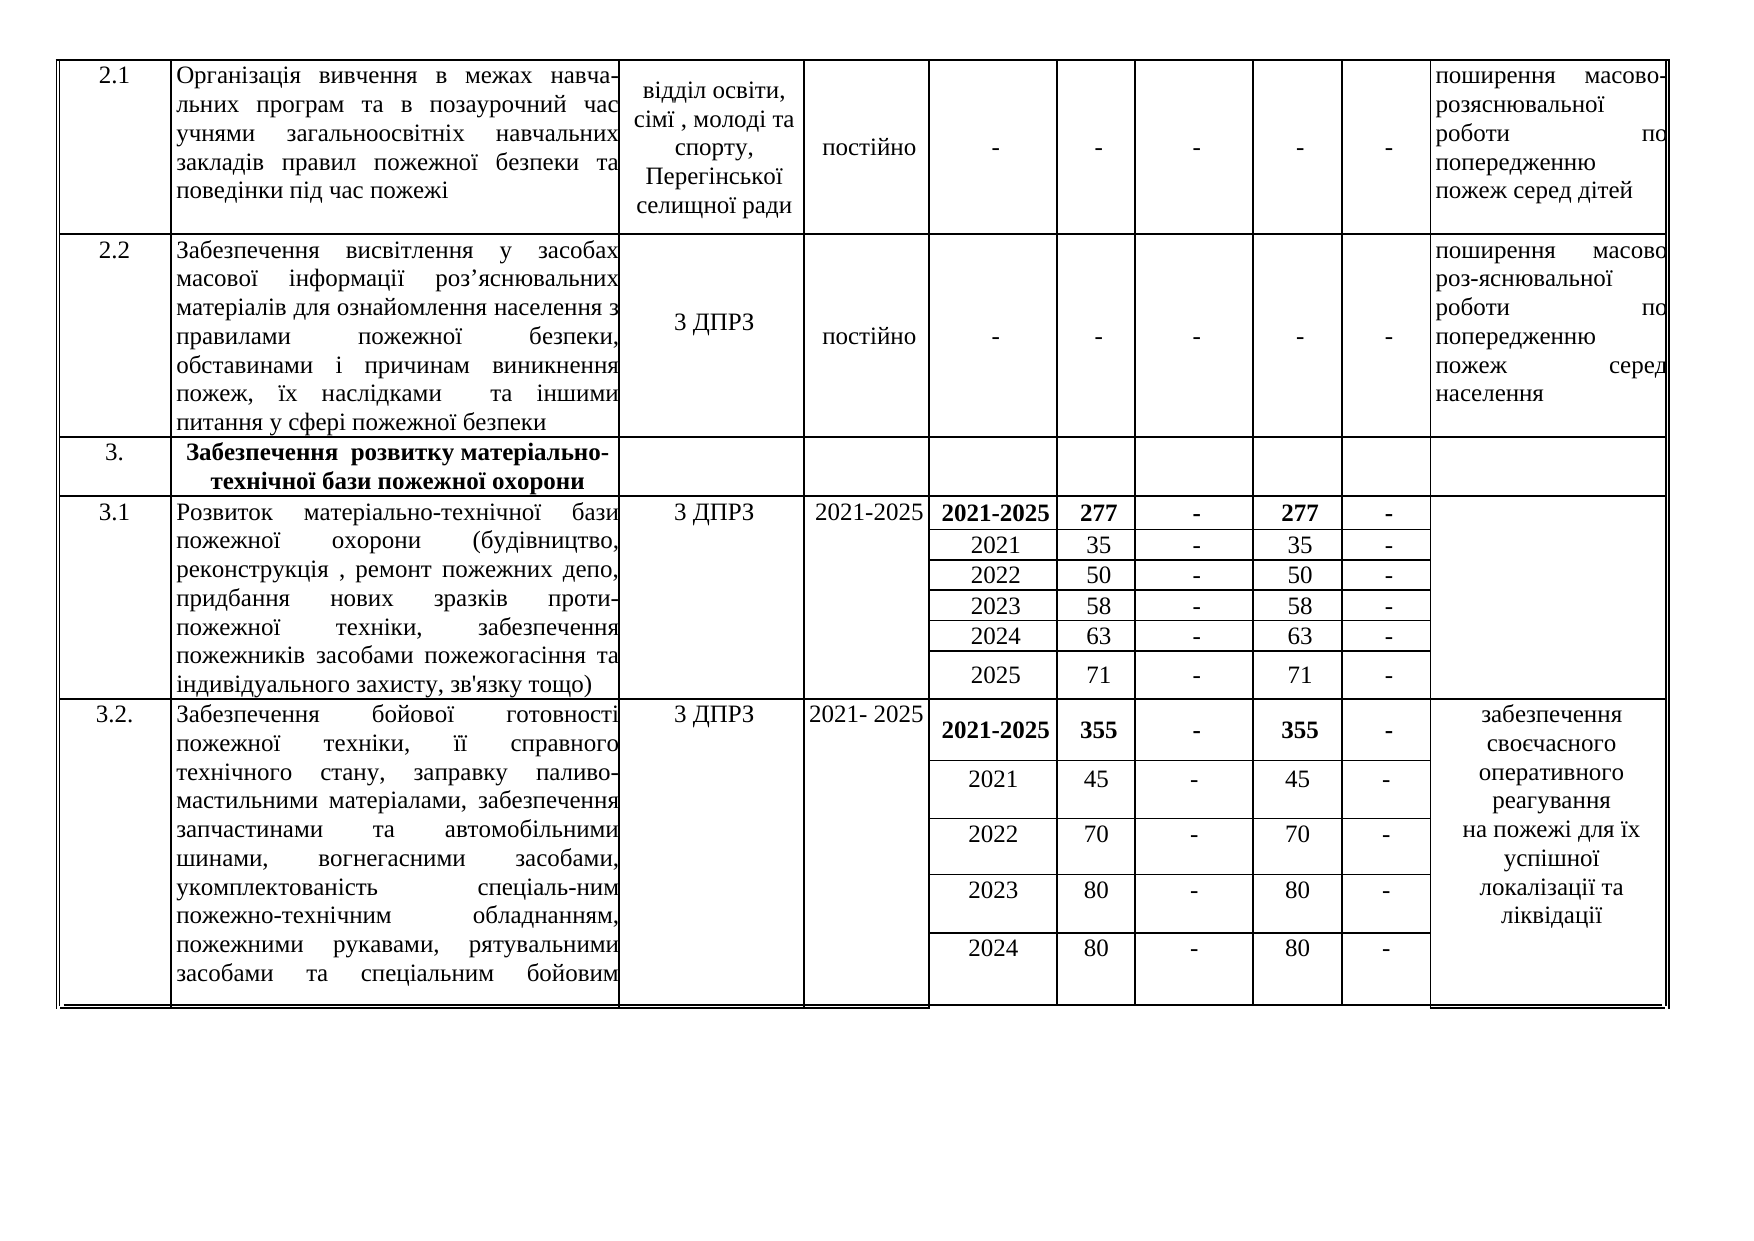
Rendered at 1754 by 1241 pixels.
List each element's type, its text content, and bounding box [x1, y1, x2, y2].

table_cell [620, 438, 803, 495]
table_cell 2021- 2025 [805, 700, 928, 1004]
table_cell 2023 [930, 875, 1056, 932]
table_cell 80 [1254, 875, 1341, 932]
table_cell 3.2. [60, 700, 170, 1004]
table_cell - [1343, 875, 1430, 932]
table_cell постійно [805, 235, 928, 436]
table_cell 2.1 [60, 61, 170, 233]
table_cell 58 [1254, 591, 1341, 619]
table_cell 50 [1254, 561, 1341, 589]
table_cell 70 [1254, 819, 1341, 874]
table_cell Забезпечення бойової готовності пожежної техніки, її справного технічного стану, заправку паливо-мастильними матеріалами, забезпечення запчастинами та автомобільними шинами, вогнегасними засобами, укомплектованість спеціаль-ним пожежно-технічним обладнанням, пожежними рукавами, рятувальними засобами та спеціальним бойовим спорядженням, забезпечення пожежників засобами пожежогасіння та індивідуального захисту, зв'язку тощо [172, 700, 618, 1004]
table_cell 80 [1254, 934, 1341, 1004]
table_cell 50 [1058, 561, 1134, 589]
table_cell - [1343, 591, 1430, 619]
table_cell - [1136, 819, 1252, 874]
table_cell 63 [1058, 621, 1134, 650]
table_cell - [1136, 591, 1252, 619]
table_cell - [1136, 235, 1252, 436]
table_cell постійно [805, 61, 928, 233]
table_cell 277 [1254, 497, 1341, 529]
table_cell 63 [1254, 621, 1341, 650]
table_cell 2023 [930, 591, 1056, 619]
table_cell 80 [1058, 934, 1134, 1004]
table_cell Забезпечення розвитку матеріально-технічної бази пожежної охорони [172, 438, 618, 495]
table_cell 2021 [930, 761, 1056, 818]
table_cell 277 [1058, 497, 1134, 529]
table_cell поширення масово-розяснювальної роботи по попередженню пожеж серед дітей [1431, 61, 1665, 233]
table_cell Забезпечення висвітлення у засобах масової інформації роз’яснювальних матеріалів для ознайомлення населення з правилами пожежної безпеки, обставинами і причинам виникнення пожеж, їх наслідками та іншими питання у сфері пожежної безпеки [172, 235, 618, 436]
table_cell - [1343, 235, 1430, 436]
table_cell - [1136, 934, 1252, 1004]
table_cell - [1343, 530, 1430, 559]
table_cell Розвиток матеріально-технічної бази пожежної охорони (будівництво, реконструкція , ремонт пожежних депо, придбання нових зразків проти-пожежної техніки, забезпечення пожежників засобами пожежогасіння та індивідуального захисту, зв'язку тощо) [172, 497, 618, 698]
table_cell 3.1 [60, 497, 170, 698]
table_cell - [1058, 235, 1134, 436]
table_cell 3 ДПРЗ [620, 235, 803, 436]
table_cell [930, 438, 1056, 495]
table_cell 71 [1254, 652, 1341, 698]
table_cell - [1343, 497, 1430, 529]
table_cell 355 [1254, 700, 1341, 759]
table_cell Організація вивчення в межах навча-льних програм та в позаурочний час учнями загальноосвітніх навчальних закладів правил пожежної безпеки та поведінки під час пожежі [172, 61, 618, 233]
table_cell - [1136, 61, 1252, 233]
table_cell - [1254, 61, 1341, 233]
table_cell - [1136, 652, 1252, 698]
table_cell - [1343, 761, 1430, 818]
table_cell 3. [60, 438, 170, 495]
table_cell - [1136, 561, 1252, 589]
table_cell відділ освіти, сімї , молоді та спорту, Перегінської селищної ради [620, 61, 803, 233]
table_cell 45 [1254, 761, 1341, 818]
table_cell 2024 [930, 621, 1056, 650]
table_cell - [1136, 875, 1252, 932]
table_cell 2024 [930, 934, 1056, 1004]
table_cell - [1058, 61, 1134, 233]
table_cell 2021 [930, 530, 1056, 559]
table_cell 2022 [930, 561, 1056, 589]
table_cell - [1136, 621, 1252, 650]
table_cell 2022 [930, 819, 1056, 874]
table_cell [1431, 497, 1665, 698]
table_cell - [1343, 61, 1430, 233]
table_cell [1058, 438, 1134, 495]
table_cell [805, 438, 928, 495]
table_cell [1431, 438, 1665, 495]
table_cell 80 [1058, 875, 1134, 932]
table_cell - [1136, 700, 1252, 759]
table_cell - [930, 235, 1056, 436]
table_cell 35 [1058, 530, 1134, 559]
table_cell 2021-2025 [805, 497, 928, 698]
table_cell - [1136, 530, 1252, 559]
table_cell 3 ДПРЗ [620, 700, 803, 1004]
table_cell 2021-2025 [930, 700, 1056, 759]
table_cell [1343, 438, 1430, 495]
table_cell - [1254, 235, 1341, 436]
table_cell [1136, 438, 1252, 495]
table_cell 35 [1254, 530, 1341, 559]
table_cell [1254, 438, 1341, 495]
table_cell 2025 [930, 652, 1056, 698]
table_cell 45 [1058, 761, 1134, 818]
table_cell - [1343, 700, 1430, 759]
table_cell забезпечення своєчасного оперативного реагування на пожежі для їх успішної локалізації та ліквідації [1431, 700, 1665, 1004]
table_cell - [1343, 561, 1430, 589]
table_cell - [1136, 497, 1252, 529]
table_cell - [1343, 652, 1430, 698]
table_cell 2.2 [60, 235, 170, 436]
table_cell - [1343, 819, 1430, 874]
table_cell - [1343, 621, 1430, 650]
table_cell 355 [1058, 700, 1134, 759]
table_cell - [930, 61, 1056, 233]
table_cell поширення масово роз-яснювальної роботи по попередженню пожеж серед населення [1431, 235, 1665, 436]
table_cell 3 ДПРЗ [620, 497, 803, 698]
table_cell 71 [1058, 652, 1134, 698]
table_cell 2021-2025 [930, 497, 1056, 529]
table_cell - [1136, 761, 1252, 818]
table_cell - [1343, 934, 1430, 1004]
table_cell 70 [1058, 819, 1134, 874]
table_cell 58 [1058, 591, 1134, 619]
